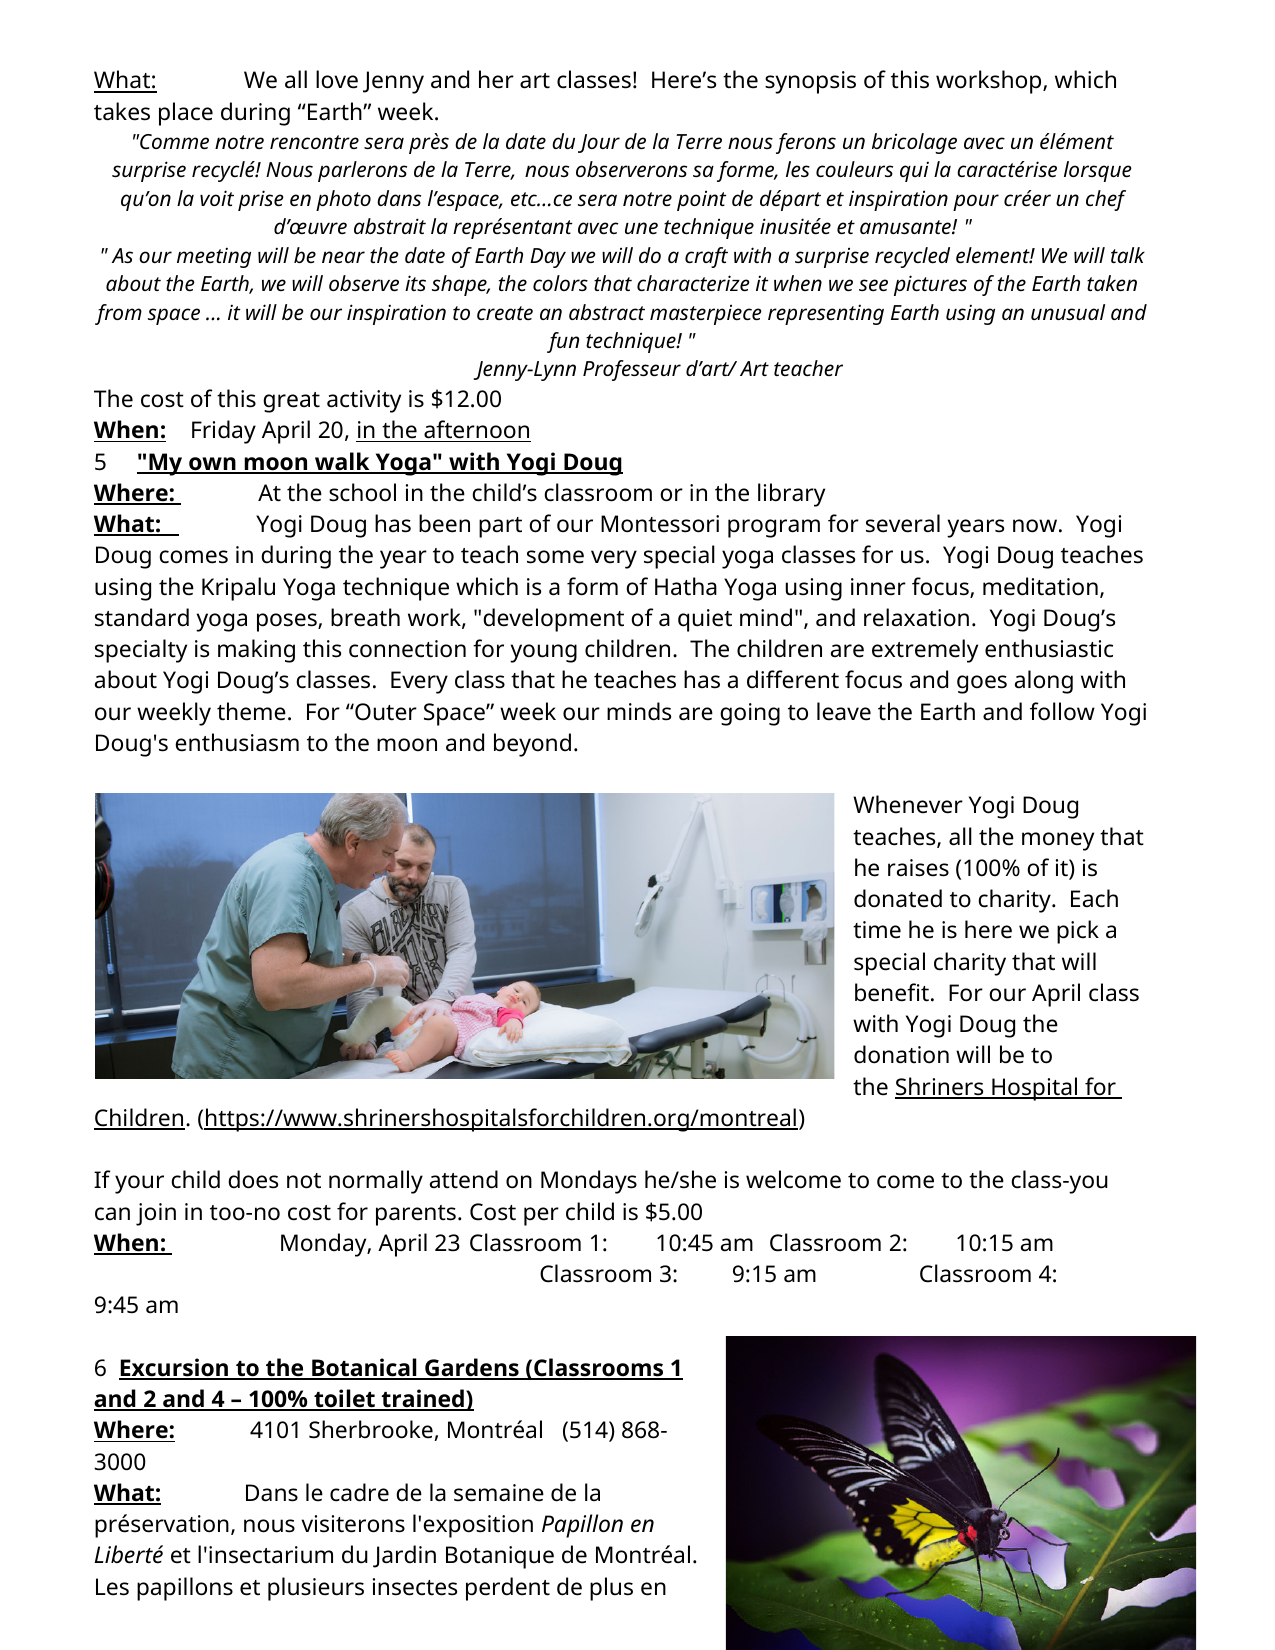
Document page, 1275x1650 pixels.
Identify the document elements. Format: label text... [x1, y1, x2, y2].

text Jenny-Lynn Professeur d’art/ Art teacher [169, 354, 1153, 383]
text "Comme notre rencontre sera près de la date du Jour de la Terre nous ferons un bricolage avec un élément surprise recyclé! Nous parlerons de la Terre, nous observerons sa forme, les couleurs qui la caractérise lorsque qu’on la voit prise en photo dans l’espace, etc…ce sera notre point de départ et inspiration pour créer un chef d’œuvre abstrait la représentant avec une technique inusitée et amusante! " " As our meeting will be near the date of Earth Day we will do a craft with a surprise recycled element! We will talk about the Earth, we will observe its shape, the colors that characterize it when we see pictures of the Earth taken from space ... it will be our inspiration to create an abstract masterpiece representing Earth using an unusual and fun technique! " [94, 127, 1153, 354]
text 5 "My own moon walk Yoga" with Yogi Doug [94, 445, 1153, 477]
text 6 Excursion to the Botanical Gardens (Classrooms 1 and 2 and 4 – 100% toilet trained) [94, 1352, 725, 1414]
picture [725, 1336, 1197, 1650]
text What: We all love Jenny and her art classes! Here’s the synopsis of this workshop, which takes place during “Earth” week. [94, 64, 1153, 127]
text Where: At the school in the child’s classroom or in the library What: Yogi Doug has been part of our Montessori program for several years now. Yogi Doug comes in during the year to teach some very special yoga classes for us. Yogi Doug teaches using the Kripalu Yoga technique which is a form of Hatha Yoga using inner focus, meditation, standard yoga poses, breath work, "development of a quiet mind", and relaxation. Yogi Doug’s specialty is making this connection for young children. The children are extremely enthusiastic about Yogi Doug’s classes. Every class that he teaches has a different focus and goes along with our weekly theme. For “Outer Space” week our minds are going to leave the Earth and follow Yogi Doug's enthusiasm to the moon and beyond. [94, 477, 1153, 758]
text If your child does not normally attend on Mondays he/she is welcome to come to the class-you can join in too-no cost for parents. Cost per child is $5.00 When: Monday, April 23 Classroom 1: 10:45 am Classroom 2: 10:15 am Classroom 3: 9:15 am Classroom 4: 9:45 am [94, 1164, 1153, 1320]
text Where: 4101 Sherbrooke, Montréal (514) 868-3000 [94, 1414, 725, 1477]
text The cost of this great activity is $12.00 [94, 383, 1153, 414]
picture [93, 793, 834, 1079]
text When: Friday April 20, in the afternoon [94, 414, 1153, 445]
